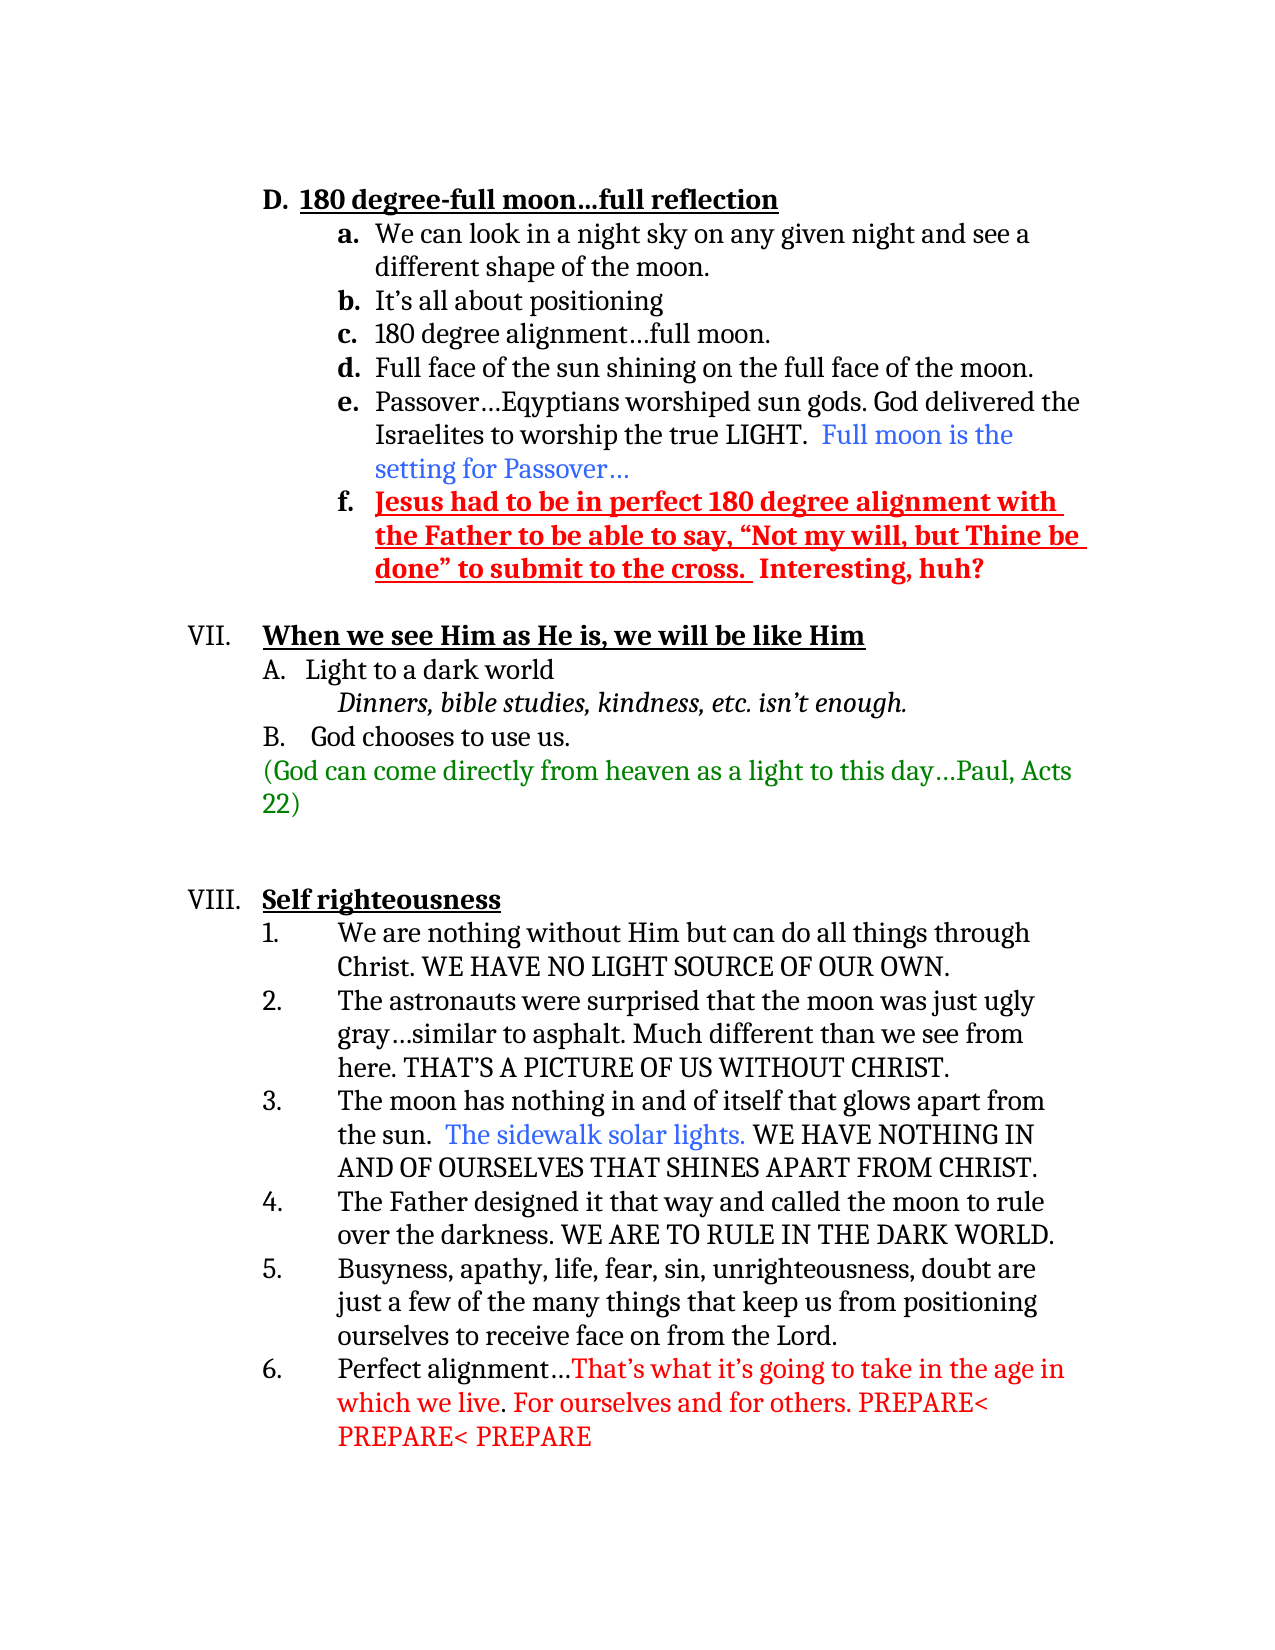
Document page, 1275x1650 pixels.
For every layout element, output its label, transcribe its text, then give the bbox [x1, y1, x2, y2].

text 1. We are nothing without Him but can do all things through Christ. WE HAVE NO LIGHT SOURCE OF OUR OWN. [262, 917, 1087, 984]
list It’s all about positioning [337, 284, 1087, 318]
text VII. When we see Him as He is, we will be like Him [187, 619, 1087, 653]
text 5. Busyness, apathy, life, fear, sin, unrighteousness, doubt are just a few of the many things that keep us from positioning ourselves to receive face on from the Lord. [262, 1252, 1087, 1353]
list Jesus had to be in perfect 180 degree alignment with the Father to be able to say, “Not my will, but Thine be done” to submit to the cross. Interesting, huh? [337, 485, 1087, 586]
text 2. The astronauts were surprised that the moon was just ugly gray…similar to asphalt. Much different than we see from here. THAT’S A PICTURE OF US WITHOUT CHRIST. [262, 984, 1087, 1084]
list We can look in a night sky on any given night and see a different shape of the moon. [337, 217, 1087, 284]
list 180 degree alignment…full moon. [337, 318, 1087, 351]
list Full face of the sun shining on the full face of the moon. [337, 351, 1087, 385]
text B. God chooses to use us. [187, 720, 1087, 754]
text 3. The moon has nothing in and of itself that glows apart from the sun. The sidewalk solar lights. WE HAVE NOTHING IN AND OF OURSELVES THAT SHINES APART FROM CHRIST. [262, 1084, 1087, 1185]
text (God can come directly from heaven as a light to this day…Paul, Acts 22) [262, 754, 1087, 821]
text 4. The Father designed it that way and called the moon to rule over the darkness. WE ARE TO RULE IN THE DARK WORLD. [262, 1185, 1087, 1252]
text 6. Perfect alignment…That’s what it’s going to take in the age in which we live. For ourselves and for others. PREPARE< PREPARE< PREPARE [262, 1353, 1087, 1453]
list Passover…Eqyptians worshiped sun gods. God delivered the Israelites to worship the true LIGHT. Full moon is the setting for Passover… [337, 385, 1087, 485]
text A. Light to a dark world [187, 653, 1087, 687]
text VIII. Self righteousness [187, 883, 1087, 917]
text Dinners, bible studies, kindness, etc. isn’t enough. [187, 687, 1087, 720]
list 180 degree-full moon…full reflection [262, 183, 1087, 217]
